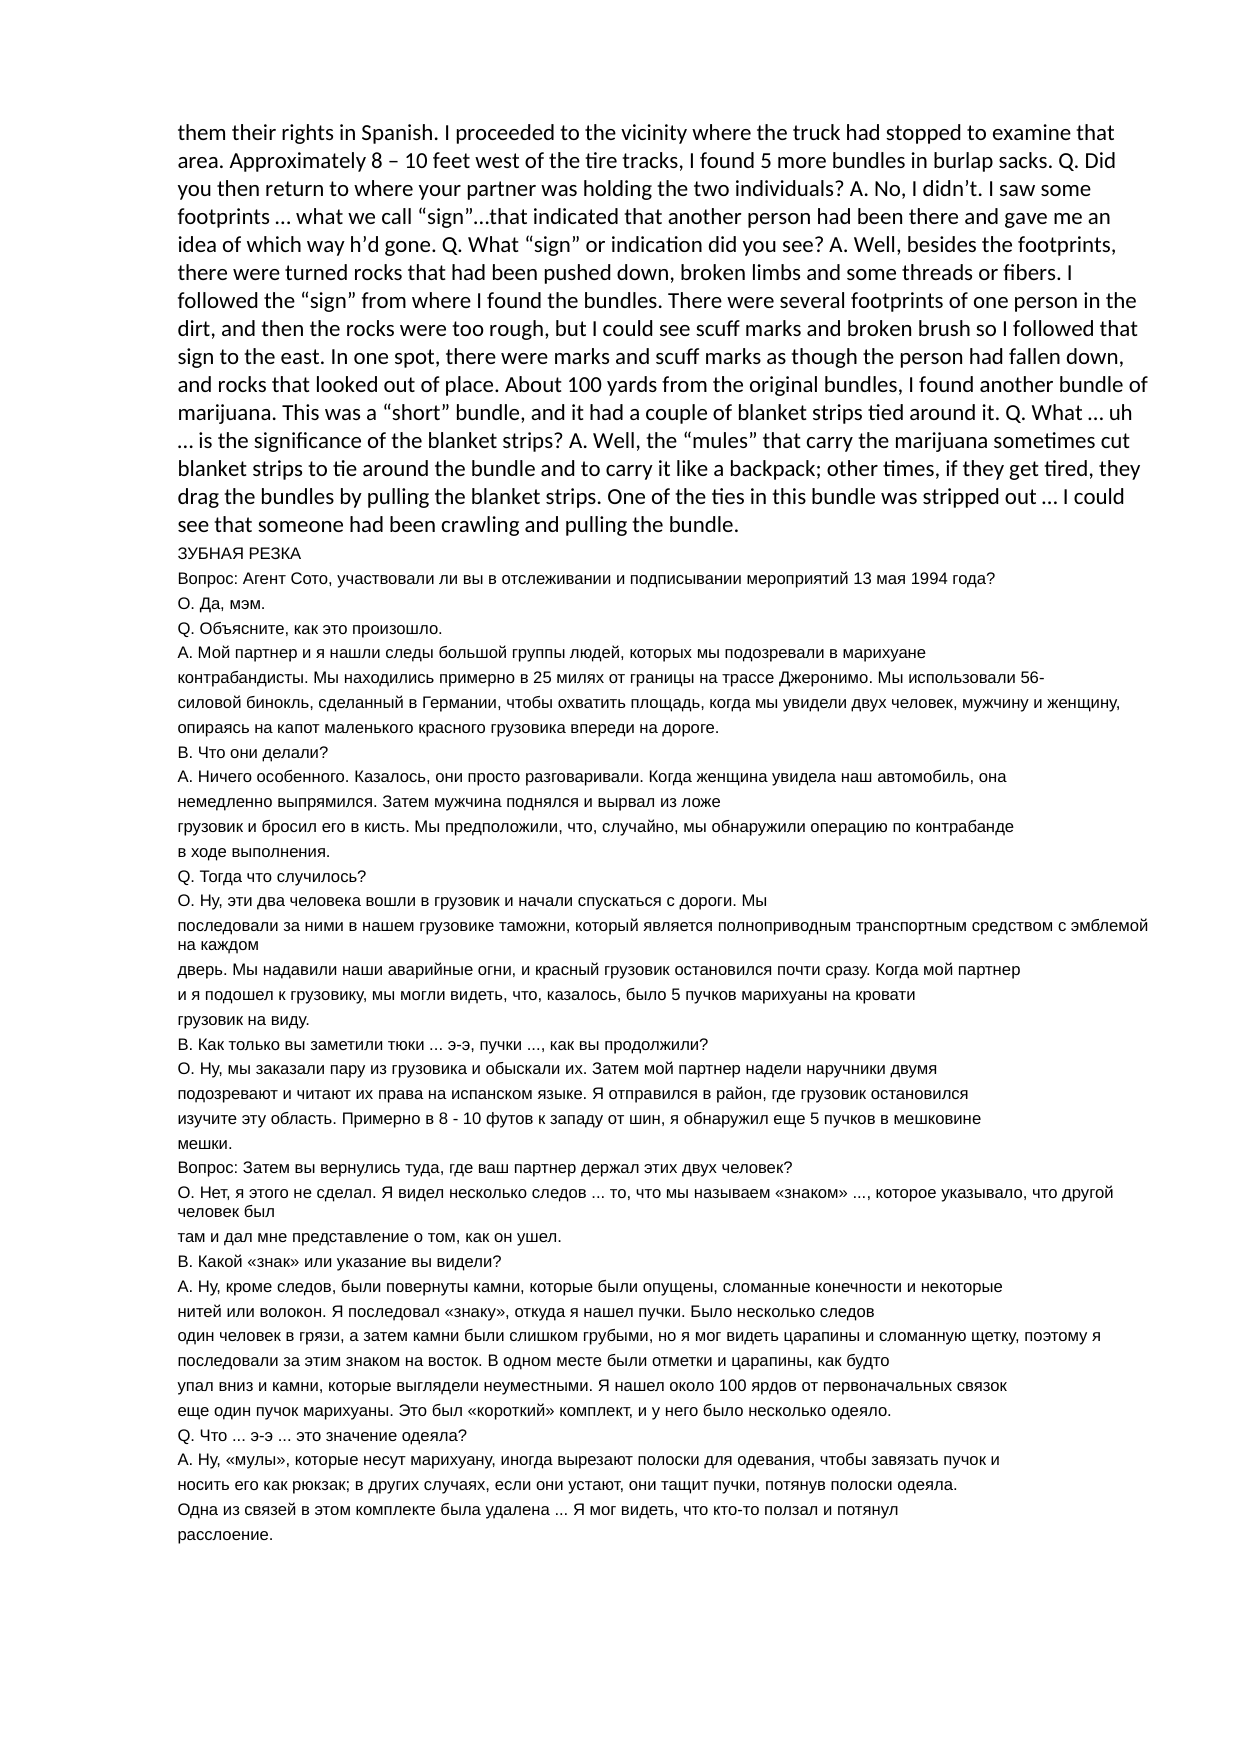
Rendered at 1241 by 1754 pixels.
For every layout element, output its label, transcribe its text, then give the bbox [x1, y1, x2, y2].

text контрабандисты. Мы находились примерно в 25 милях от границы на трассе Джеронимо. Мы использовали 56- [177, 668, 1152, 687]
text Q. Объясните, как это произошло. [177, 618, 1152, 638]
text О. Ну, мы заказали пару из грузовика и обыскали их. Затем мой партнер надели наручники двумя [177, 1059, 1152, 1078]
text в ходе выполнения. [177, 842, 1152, 861]
text там и дал мне представление о том, как он ушел. [177, 1227, 1152, 1246]
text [177, 118, 1152, 538]
text грузовик на виду. [177, 1009, 1152, 1029]
text нитей или волокон. Я последовал «знаку», откуда я нашел пучки. Было несколько следов [177, 1301, 1152, 1321]
text A. Мой партнер и я нашли следы большой группы людей, которых мы подозревали в марихуане [177, 643, 1152, 662]
text О. Нет, я этого не сделал. Я видел несколько следов ... то, что мы называем «знаком» ..., которое указывало, что другой человек был [177, 1183, 1152, 1221]
text ЗУБНАЯ РЕЗКА [177, 544, 1152, 563]
text В. Как только вы заметили тюки ... э-э, пучки ..., как вы продолжили? [177, 1034, 1152, 1053]
text упал вниз и камни, которые выглядели неуместными. Я нашел около 100 ярдов от первоначальных связок [177, 1376, 1152, 1395]
text А. Ничего особенного. Казалось, они просто разговаривали. Когда женщина увидела наш автомобиль, она [177, 767, 1152, 786]
text силовой бинокль, сделанный в Германии, чтобы охватить площадь, когда мы увидели двух человек, мужчину и женщину, [177, 693, 1152, 712]
text Вопрос: Затем вы вернулись туда, где ваш партнер держал этих двух человек? [177, 1158, 1152, 1177]
text носить его как рюкзак; в других случаях, если они устают, они тащит пучки, потянув полоски одеяла. [177, 1475, 1152, 1494]
text изучите эту область. Примерно в 8 - 10 футов к западу от шин, я обнаружил еще 5 пучков в мешковине [177, 1109, 1152, 1128]
text один человек в грязи, а затем камни были слишком грубыми, но я мог видеть царапины и сломанную щетку, поэтому я [177, 1326, 1152, 1345]
text Одна из связей в этом комплекте была удалена ... Я мог видеть, что кто-то ползал и потянул [177, 1500, 1152, 1519]
text грузовик и бросил его в кисть. Мы предположили, что, случайно, мы обнаружили операцию по контрабанде [177, 817, 1152, 836]
text О. Да, мэм. [177, 594, 1152, 613]
text немедленно выпрямился. Затем мужчина поднялся и вырвал из ложе [177, 792, 1152, 811]
text А. Ну, кроме следов, были повернуты камни, которые были опущены, сломанные конечности и некоторые [177, 1277, 1152, 1296]
text Q. Что ... э-э ... это значение одеяла? [177, 1425, 1152, 1444]
text дверь. Мы надавили наши аварийные огни, и красный грузовик остановился почти сразу. Когда мой партнер [177, 960, 1152, 979]
text В. Что они делали? [177, 742, 1152, 762]
text и я подошел к грузовику, мы могли видеть, что, казалось, было 5 пучков марихуаны на кровати [177, 985, 1152, 1004]
text О. Ну, эти два человека вошли в грузовик и начали спускаться с дороги. Мы [177, 891, 1152, 910]
text мешки. [177, 1133, 1152, 1153]
text еще один пучок марихуаны. Это был «короткий» комплект, и у него было несколько одеяло. [177, 1401, 1152, 1420]
text последовали за этим знаком на восток. В одном месте были отметки и царапины, как будто [177, 1351, 1152, 1370]
text А. Ну, «мулы», которые несут марихуану, иногда вырезают полоски для одевания, чтобы завязать пучок и [177, 1450, 1152, 1469]
text В. Какой «знак» или указание вы видели? [177, 1252, 1152, 1271]
text опираясь на капот маленького красного грузовика впереди на дороге. [177, 718, 1152, 737]
text Q. Тогда что случилось? [177, 866, 1152, 886]
text подозревают и читают их права на испанском языке. Я отправился в район, где грузовик остановился [177, 1084, 1152, 1103]
text расслоение. [177, 1524, 1152, 1544]
text последовали за ними в нашем грузовике таможни, который является полноприводным транспортным средством с эмблемой на каждом [177, 916, 1152, 954]
text Вопрос: Агент Сото, участвовали ли вы в отслеживании и подписывании мероприятий 13 мая 1994 года? [177, 569, 1152, 588]
